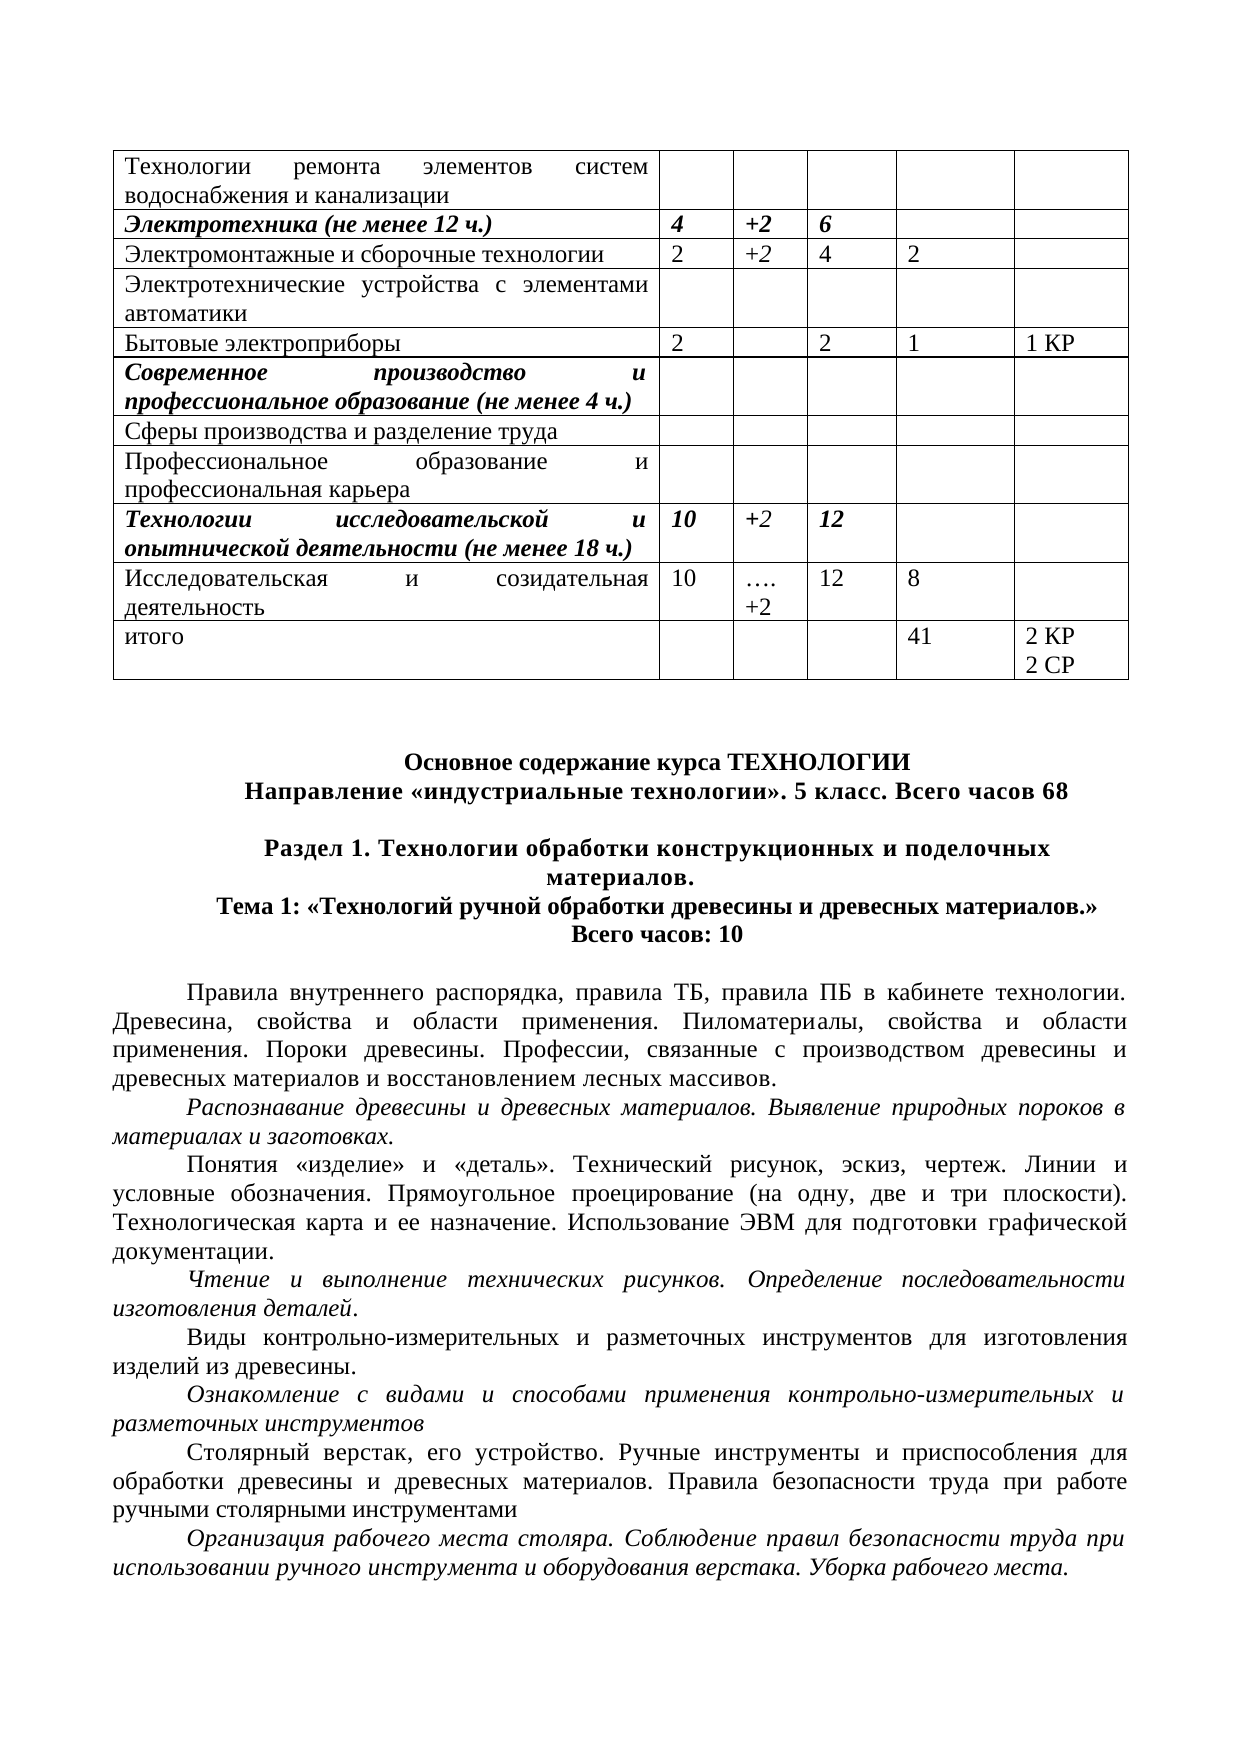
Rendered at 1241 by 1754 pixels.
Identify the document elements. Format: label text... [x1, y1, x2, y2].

table_cell Технологии исследовательской и опытнической деятельности (не менее 18 ч.) [114, 504, 659, 562]
text Направление «индустриальные технологии». 5 класс. Всего часов 68 [112, 776, 1128, 804]
table_cell [734, 358, 807, 415]
table_cell 8 [897, 563, 1014, 620]
text Виды контрольно-измерительных и разметочных инструментов для изготовления изделий из древесины. [112, 1322, 1128, 1379]
table_cell [1015, 504, 1128, 562]
table_cell [734, 151, 807, 208]
table_cell итого [114, 621, 659, 679]
table_cell 10 [660, 504, 733, 562]
table_cell [660, 621, 733, 679]
table_cell [808, 269, 896, 327]
text Правила внутреннего распорядка, правила ТБ, правила ПБ в кабинете технологии. Древесина, свойства и области применения. Пиломатериалы, свойства и области применения. Пороки древесины. Профессии, связанные с производством древесины и древесных материалов и восстановлением лесных массивов. [112, 977, 1128, 1092]
table_cell ….+2 [734, 563, 807, 620]
table_cell [660, 358, 733, 415]
table_cell 1 КР [1015, 328, 1128, 356]
table_cell +2 [734, 504, 807, 562]
table_cell +2 [734, 210, 807, 238]
table_cell 6 [808, 210, 896, 238]
text Чтение и выполнение технических рисунков. Определение последовательности изготовления деталей. [112, 1264, 1128, 1322]
table_cell [1015, 151, 1128, 208]
table_cell 41 [897, 621, 1014, 679]
table_cell [1015, 210, 1128, 238]
text Организация рабочего места столяра. Соблюдение правил безопасности труда при использовании ручного инструмента и оборудования верстака. Уборка рабочего места. [112, 1523, 1128, 1581]
text Ознакомление с видами и способами применения контрольно-измерительных и разметочных инструментов [112, 1379, 1128, 1437]
table_cell [808, 358, 896, 415]
table_cell 12 [808, 563, 896, 620]
table_cell [897, 416, 1014, 445]
table_cell [808, 416, 896, 445]
table_cell Исследовательская и созидательная деятельность [114, 563, 659, 620]
table_cell [1015, 269, 1128, 327]
table_cell [897, 151, 1014, 208]
table_cell [1015, 563, 1128, 620]
table_cell 2 [897, 239, 1014, 268]
text Понятия «изделие» и «деталь». Технический рисунок, эскиз, чертеж. Линии и условные обозначения. Прямоугольное проецирование (на одну, две и три плоскости). Технологическая карта и ее назначение. Использование ЭВМ для подготовки графической документации. [112, 1149, 1128, 1264]
table_cell Современное производство и профессиональное образование (не менее 4 ч.) [114, 358, 659, 415]
table_cell 1 [897, 328, 1014, 356]
table_cell [1015, 446, 1128, 503]
table_cell [660, 446, 733, 503]
table_cell [897, 210, 1014, 238]
table_cell [897, 446, 1014, 503]
table_cell 4 [660, 210, 733, 238]
table_cell [660, 416, 733, 445]
table_cell [734, 328, 807, 356]
text Раздел 1. Технологии обработки конструкционных и поделочных материалов. [112, 833, 1128, 891]
table_cell [897, 504, 1014, 562]
table_cell [660, 151, 733, 208]
text Тема 1: «Технологий ручной обработки древесины и древесных материалов.» [112, 891, 1128, 919]
table_cell +2 [734, 239, 807, 268]
table_cell 4 [808, 239, 896, 268]
table_cell [808, 621, 896, 679]
text Основное содержание курса ТЕХНОЛОГИИ [112, 747, 1128, 776]
table_cell [660, 269, 733, 327]
table_cell Электротехнические устройства с элементами автоматики [114, 269, 659, 327]
table_cell 12 [808, 504, 896, 562]
table_cell 10 [660, 563, 733, 620]
table_cell 2 КР 2 СР [1015, 621, 1128, 679]
table_cell 2 [660, 239, 733, 268]
table_cell [808, 446, 896, 503]
table_cell Бытовые электроприборы [114, 328, 659, 356]
table_cell Электротехника (не менее 12 ч.) [114, 210, 659, 238]
table_cell Технологии ремонта элементов систем водоснабжения и канализации [114, 151, 659, 208]
table_cell [897, 269, 1014, 327]
text Распознавание древесины и древесных материалов. Выявление природных пороков в материалах и заготовках. [112, 1092, 1128, 1149]
table_cell [734, 269, 807, 327]
table_cell 2 [808, 328, 896, 356]
table_cell [734, 416, 807, 445]
table_cell [897, 358, 1014, 415]
table_cell [734, 621, 807, 679]
table_cell Профессиональное образование и профессиональная карьера [114, 446, 659, 503]
text Столярный верстак, его устройство. Ручные инструменты и приспособления для обработки древесины и древесных материалов. Правила безопасности труда при работе ручными столярными инструментами [112, 1437, 1128, 1523]
table_cell [1015, 358, 1128, 415]
table_cell [808, 151, 896, 208]
text Всего часов: 10 [112, 919, 1128, 948]
table_cell 2 [660, 328, 733, 356]
table_cell Электромонтажные и сборочные технологии [114, 239, 659, 268]
table_cell Сферы производства и разделение труда [114, 416, 659, 445]
table_cell [1015, 239, 1128, 268]
table_cell [1015, 416, 1128, 445]
table_cell [734, 446, 807, 503]
